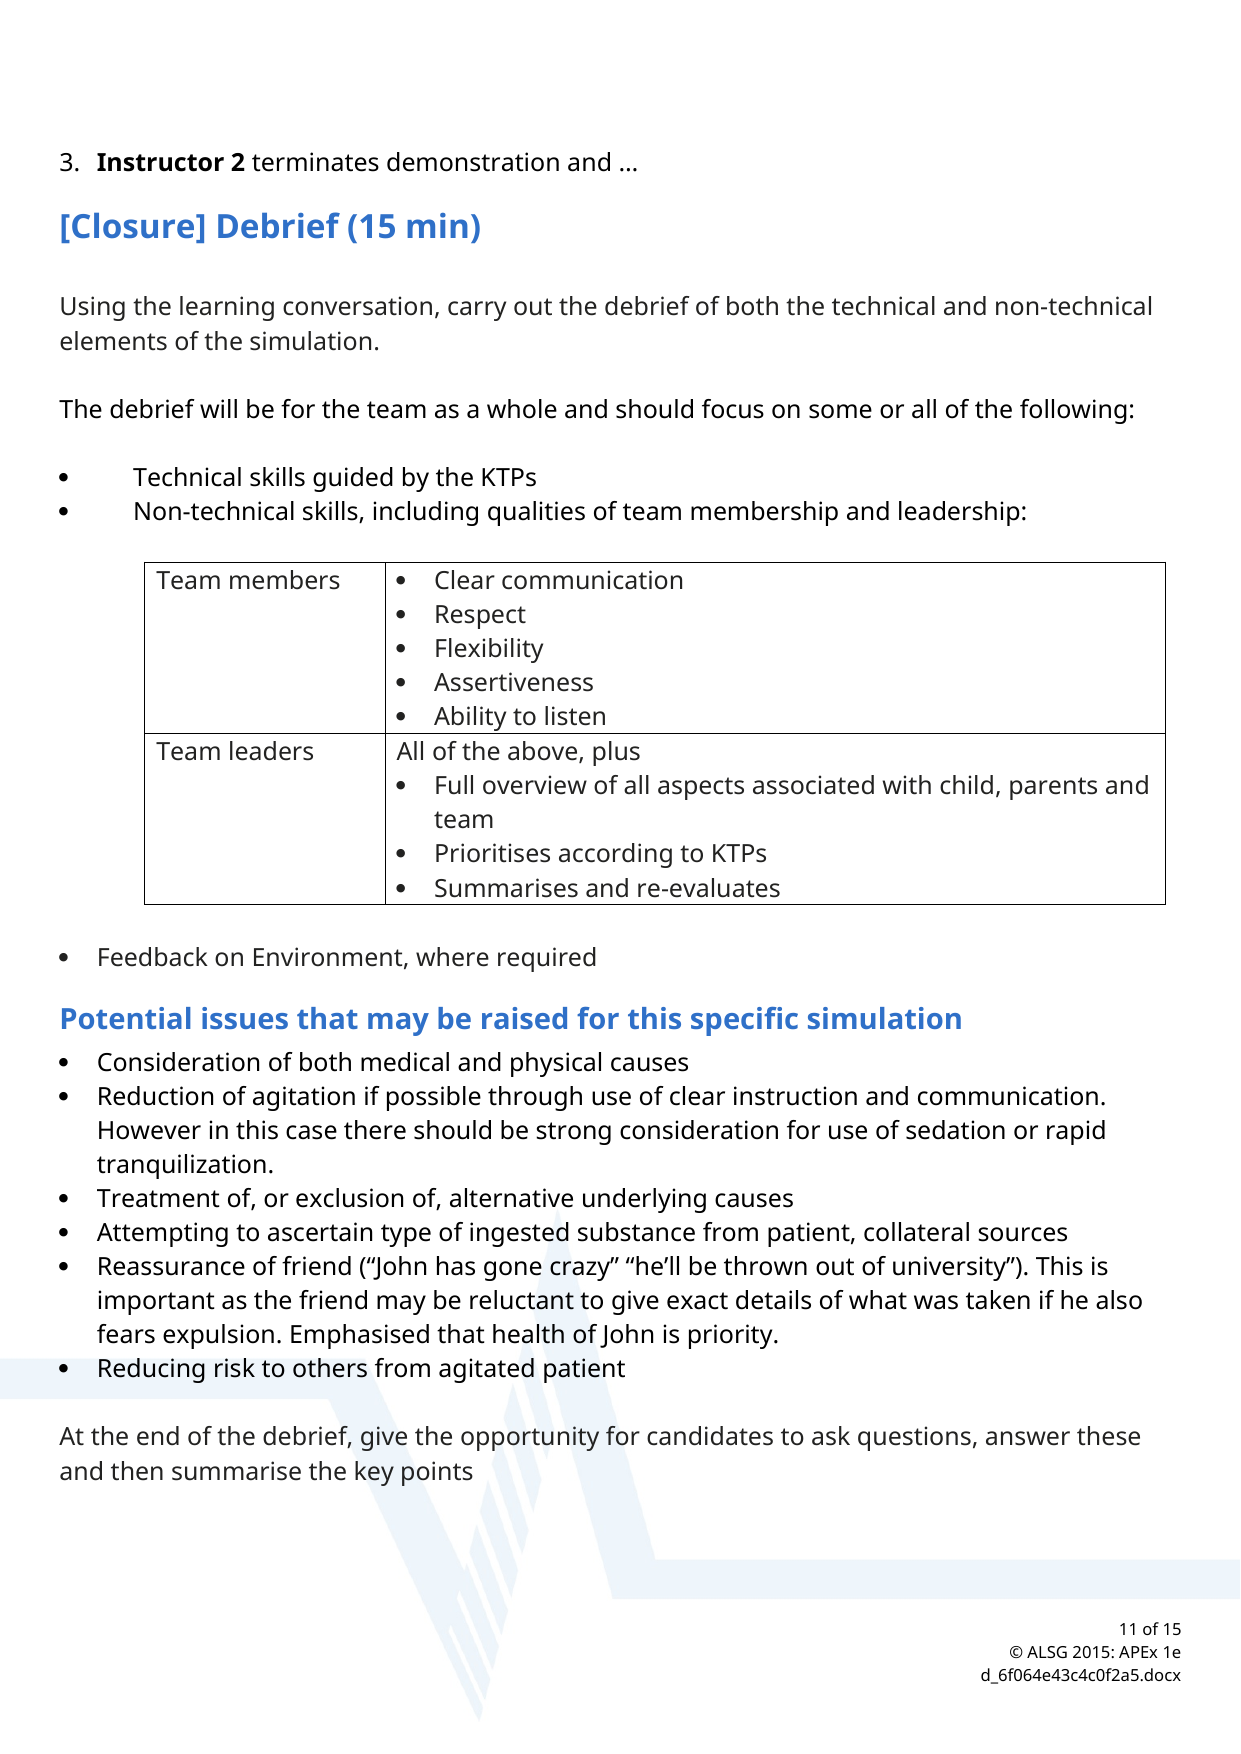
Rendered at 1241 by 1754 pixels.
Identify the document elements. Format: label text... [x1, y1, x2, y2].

list Consideration of both medical and physical causes [59, 1044, 1181, 1078]
list Feedback on Environment, where required [59, 939, 1181, 973]
list Reduction of agitation if possible through use of clear instruction and communication. However in this case there should be strong consideration for use of sedation or rapid tranquilization. [59, 1078, 1181, 1181]
table_header Team members [145, 563, 385, 733]
list Treatment of, or exclusion of, alternative underlying causes [59, 1181, 1181, 1215]
picture [0, 1208, 1241, 1722]
list Reducing risk to others from agitated patient [59, 1351, 1181, 1385]
list Technical skills guided by the KTPs [59, 459, 1181, 493]
table_cell Team leaders [145, 734, 385, 904]
list Using the learning conversation, carry out the debrief of both the technical and non-technical elements of the simulation. [59, 289, 1181, 357]
table_cell All of the above, plus Full overview of all aspects associated with child, parents and team Prioritises according to KTPs Summarises and re-evaluates [386, 734, 1165, 904]
list Non-technical skills, including qualities of team membership and leadership: [59, 493, 1181, 527]
text The debrief will be for the team as a whole and should focus on some or all of the following: [59, 391, 1181, 425]
subtitle [Closure] Debrief (15 min) [59, 203, 1181, 249]
list Attempting to ascertain type of ingested substance from patient, collateral sources [59, 1215, 1181, 1249]
text At the end of the debrief, give the opportunity for candidates to ask questions, answer these and then summarise the key points [59, 1419, 1181, 1487]
subtitle Potential issues that may be raised for this specific simulation [59, 998, 1181, 1038]
table_header Clear communication Respect Flexibility Assertiveness Ability to listen [386, 563, 1165, 733]
list Reassurance of friend (“John has gone crazy” “he’ll be thrown out of university”). This is important as the friend may be reluctant to give exact details of what was taken if he also fears expulsion. Emphasised that health of John is priority. [59, 1249, 1181, 1351]
subtitle Instructor 2 terminates demonstration and … [59, 144, 1181, 178]
